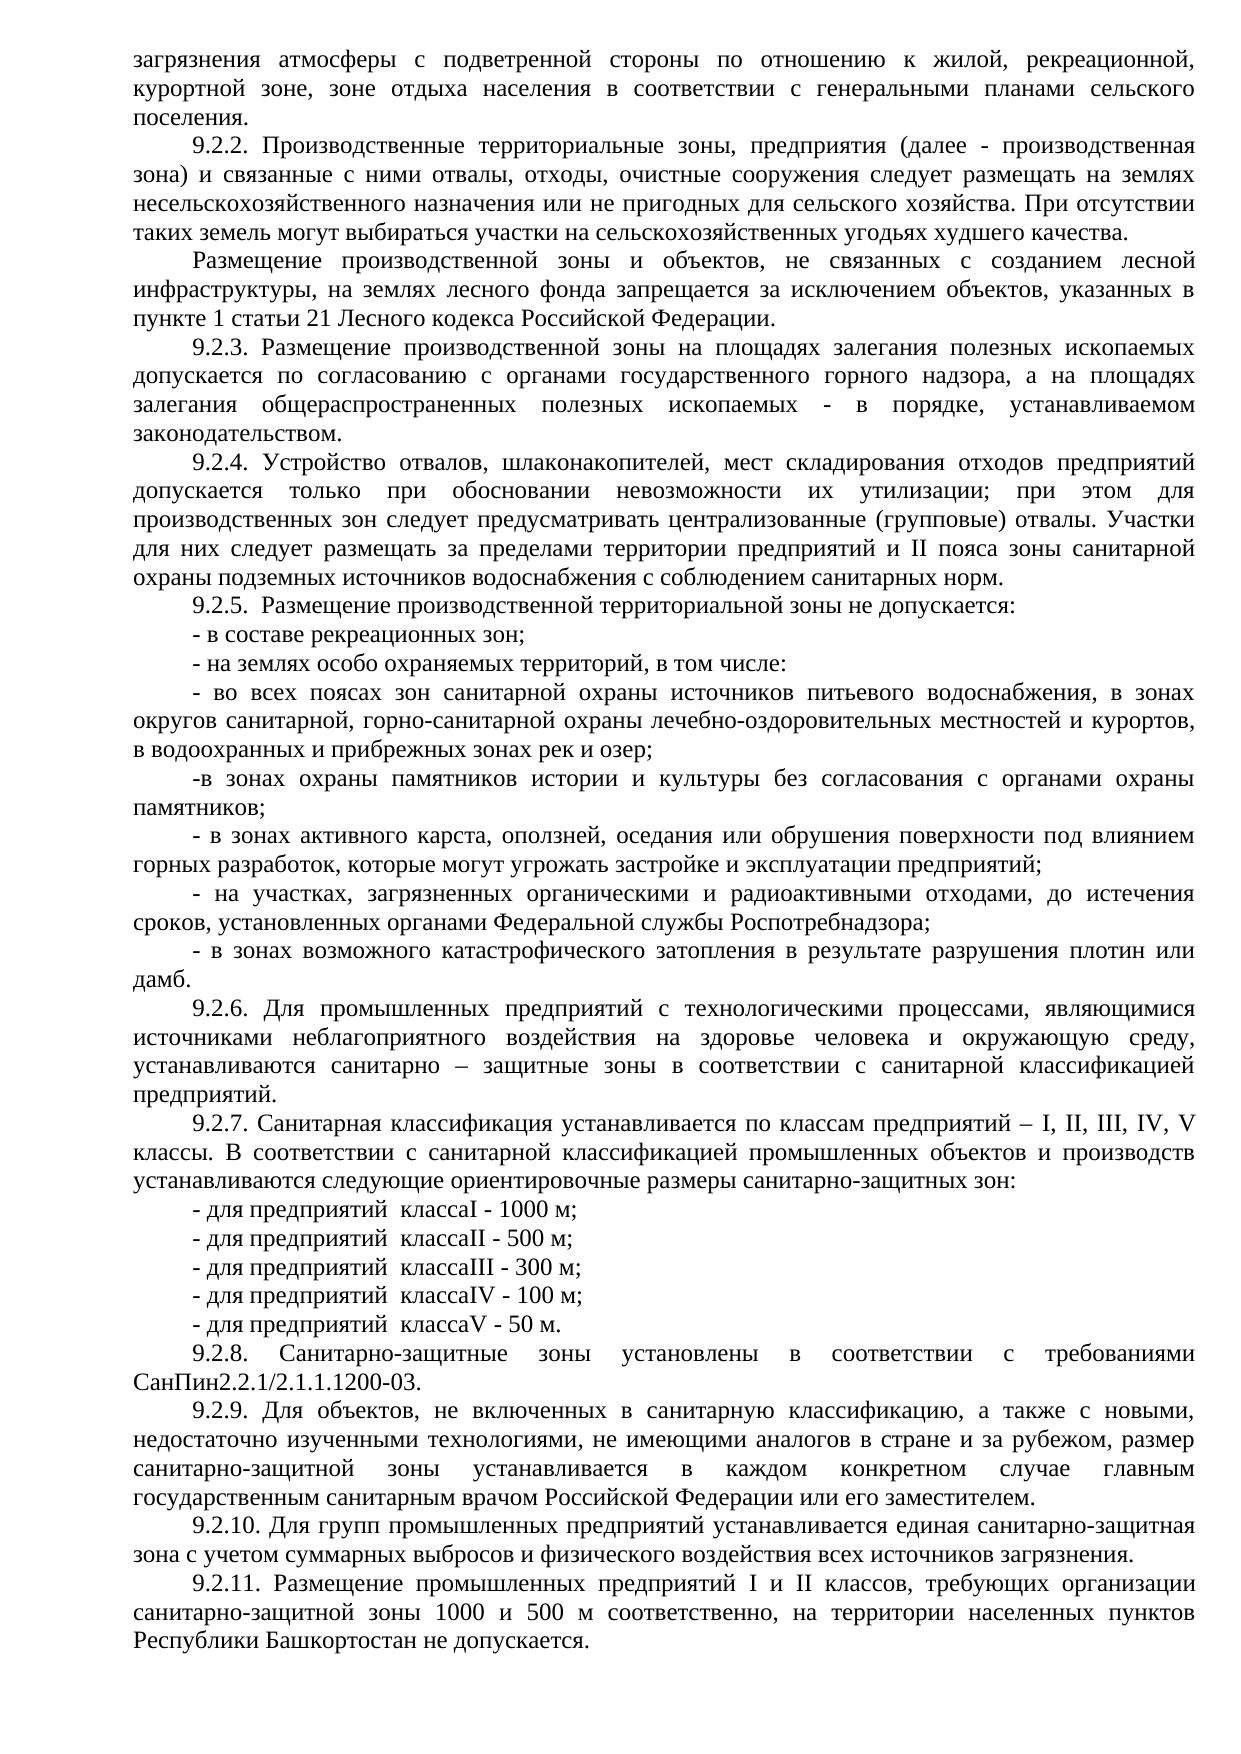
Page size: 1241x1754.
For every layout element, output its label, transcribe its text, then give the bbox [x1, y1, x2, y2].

text 9.2.3. Размещение производственной зоны на площадях залегания полезных ископаемых допускается по согласованию с органами государственного горного надзора, а на площадях залегания общераспространенных полезных ископаемых - в порядке, устанавливаемом законодательством. [133, 332, 1196, 447]
text - для предприятий классаIII - 300 м; [133, 1252, 1196, 1281]
text 9.2.7. Санитарная классификация устанавливается по классам предприятий – I, II, III, IV, V классы. В соответствии с санитарной классификацией промышленных объектов и производств устанавливаются следующие ориентировочные размеры санитарно-защитных зон: [133, 1108, 1196, 1194]
text - на землях особо охраняемых территорий, в том числе: [133, 648, 1196, 677]
text 9.2.5. Размещение производственной территориальной зоны не допускается: [133, 591, 1196, 619]
text 9.2.9. Для объектов, не включенных в санитарную классификацию, а также с новыми, недостаточно изученными технологиями, не имеющими аналогов в стране и за рубежом, размер санитарно-защитной зоны устанавливается в каждом конкретном случае главным государственным санитарным врачом Российской Федерации или его заместителем. [133, 1396, 1196, 1511]
text -в зонах охраны памятников истории и культуры без согласования с органами охраны памятников; [133, 763, 1196, 821]
text Размещение производственной зоны и объектов, не связанных с созданием лесной инфраструктуры, на землях лесного фонда запрещается за исключением объектов, указанных в пункте 1 статьи 21 Лесного кодекса Российской Федерации. [133, 246, 1196, 332]
text - для предприятий классаV - 50 м. [133, 1309, 1196, 1338]
text 9.2.2. Производственные территориальные зоны, предприятия (далее - производственная зона) и связанные с ними отвалы, отходы, очистные сооружения следует размещать на землях несельскохозяйственного назначения или не пригодных для сельского хозяйства. При отсутствии таких земель могут выбираться участки на сельскохозяйственных угодьях худшего качества. [133, 131, 1196, 246]
text 9.2.10. Для групп промышленных предприятий устанавливается единая санитарно-защитная зона с учетом суммарных выбросов и физического воздействия всех источников загрязнения. [133, 1511, 1196, 1568]
text 9.2.4. Устройство отвалов, шлаконакопителей, мест складирования отходов предприятий допускается только при обосновании невозможности их утилизации; при этом для производственных зон следует предусматривать централизованные (групповые) отвалы. Участки для них следует размещать за пределами территории предприятий и II пояса зоны санитарной охраны подземных источников водоснабжения с соблюдением санитарных норм. [133, 447, 1196, 591]
text - для предприятий классаIV - 100 м; [133, 1281, 1196, 1309]
text - в зонах активного карста, оползней, оседания или обрушения поверхности под влиянием горных разработок, которые могут угрожать застройке и эксплуатации предприятий; [133, 821, 1196, 878]
text - во всех поясах зон санитарной охраны источников питьевого водоснабжения, в зонах округов санитарной, горно-санитарной охраны лечебно-оздоровительных местностей и курортов, в водоохранных и прибрежных зонах рек и озер; [133, 677, 1196, 763]
text - в составе рекреационных зон; [133, 619, 1196, 648]
text - для предприятий классаII - 500 м; [133, 1223, 1196, 1252]
text 9.2.11. Размещение промышленных предприятий I и II классов, требующих организации санитарно-защитной зоны 1000 и 500 м соответственно, на территории населенных пунктов Республики Башкортостан не допускается. [133, 1568, 1196, 1654]
text - на участках, загрязненных органическими и радиоактивными отходами, до истечения сроков, установленных органами Федеральной службы Роспотребнадзора; [133, 878, 1196, 936]
text - в зонах возможного катастрофического затопления в результате разрушения плотин или дамб. [133, 936, 1196, 993]
text - для предприятий классаI - 1000 м; [133, 1194, 1196, 1223]
text 9.2.6. Для промышленных предприятий с технологическими процессами, являющимися источниками неблагоприятного воздействия на здоровье человека и окружающую среду, устанавливаются санитарно – защитные зоны в соответствии с санитарной классификацией предприятий. [133, 993, 1196, 1108]
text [133, 44, 1196, 131]
text 9.2.8. Санитарно-защитные зоны установлены в соответствии с требованиями СанПин2.2.1/2.1.1.1200-03. [133, 1338, 1196, 1396]
